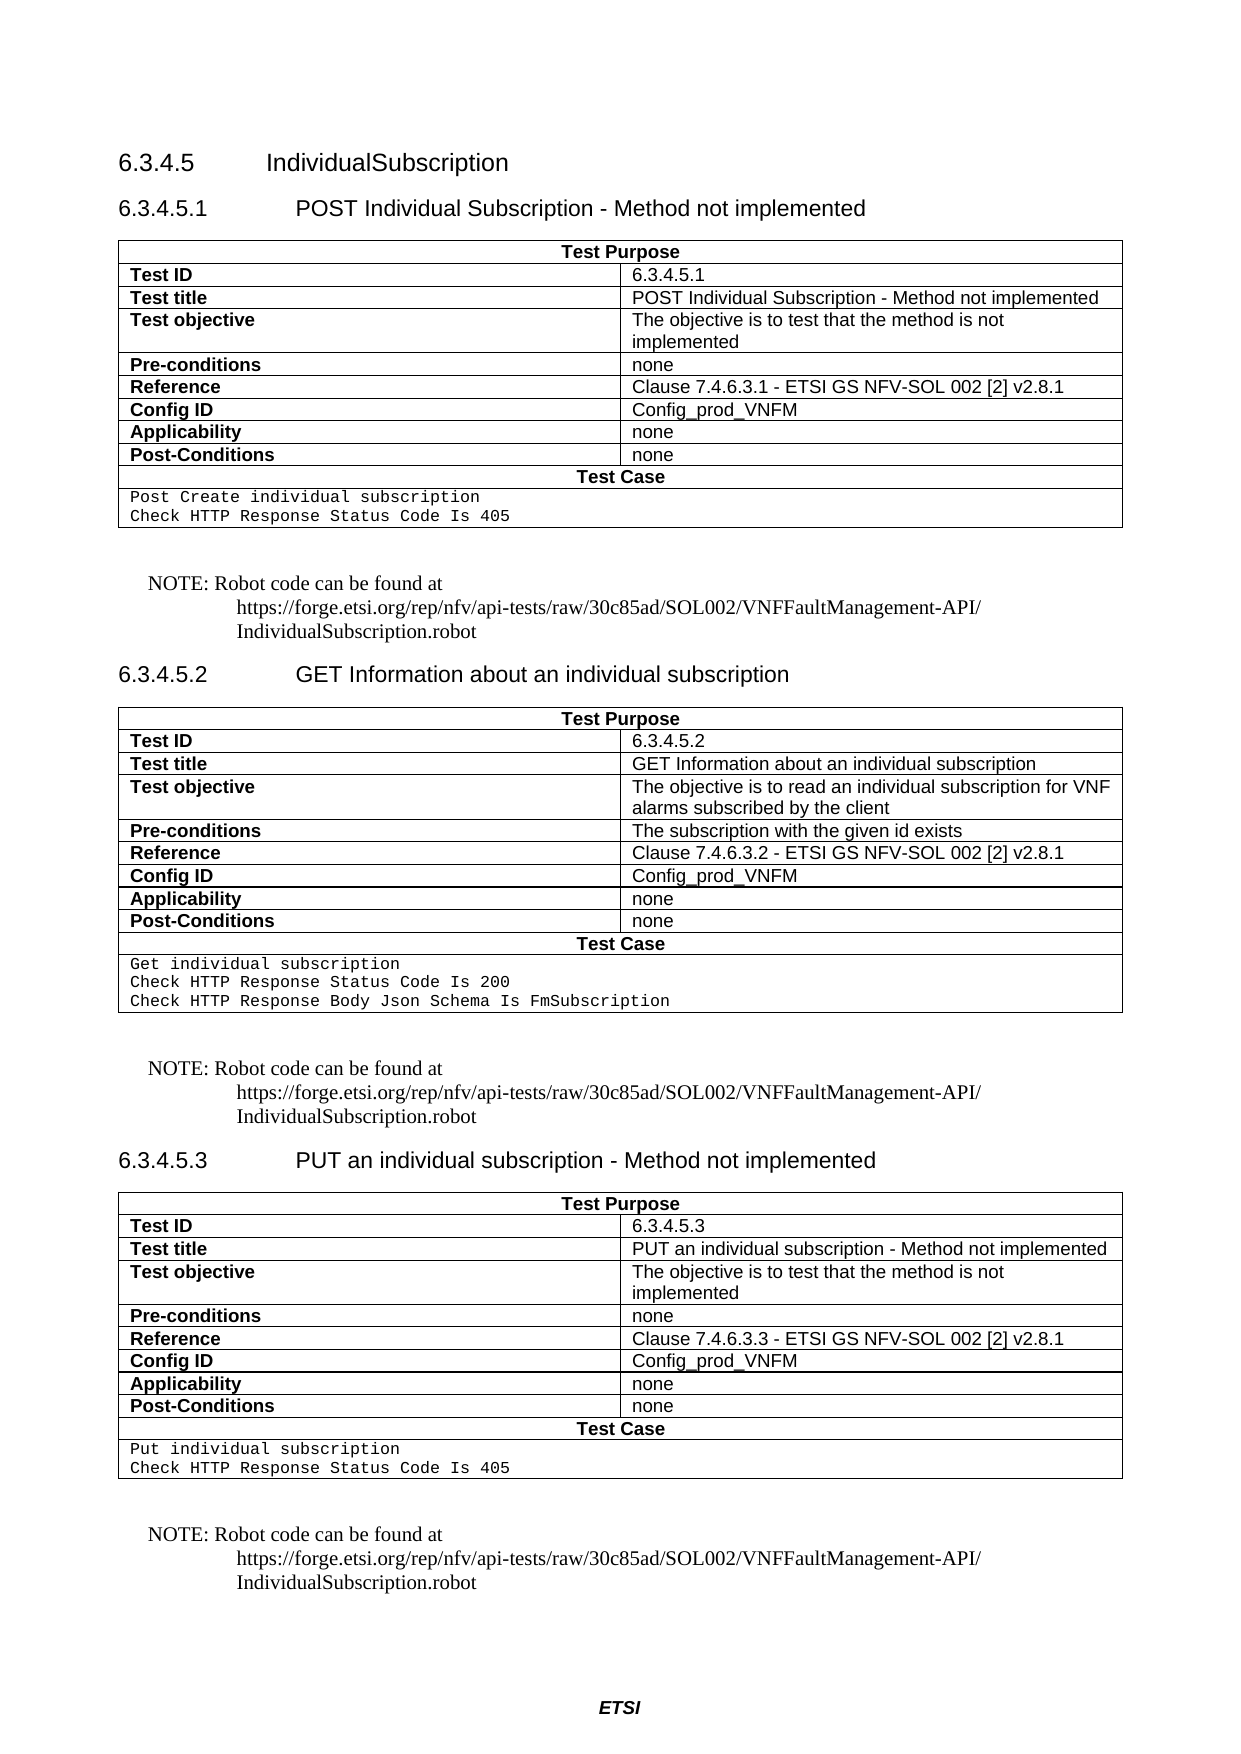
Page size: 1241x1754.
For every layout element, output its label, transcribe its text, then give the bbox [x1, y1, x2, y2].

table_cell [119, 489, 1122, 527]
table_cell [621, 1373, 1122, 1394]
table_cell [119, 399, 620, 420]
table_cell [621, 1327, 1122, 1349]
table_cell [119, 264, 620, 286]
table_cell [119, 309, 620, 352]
subtitle 6.3.4.5 IndividualSubscription [118, 148, 1122, 176]
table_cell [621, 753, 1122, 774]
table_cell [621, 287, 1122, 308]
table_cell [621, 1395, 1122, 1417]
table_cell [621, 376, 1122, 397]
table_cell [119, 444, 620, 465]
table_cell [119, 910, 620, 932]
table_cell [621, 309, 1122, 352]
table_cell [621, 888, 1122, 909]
text NOTE: Robot code can be found at https://forge.etsi.org/rep/nfv/api-tests/raw/30c85ad/SOL002/VNFFaultManagement-API/IndividualSubscription.robot [148, 571, 1122, 643]
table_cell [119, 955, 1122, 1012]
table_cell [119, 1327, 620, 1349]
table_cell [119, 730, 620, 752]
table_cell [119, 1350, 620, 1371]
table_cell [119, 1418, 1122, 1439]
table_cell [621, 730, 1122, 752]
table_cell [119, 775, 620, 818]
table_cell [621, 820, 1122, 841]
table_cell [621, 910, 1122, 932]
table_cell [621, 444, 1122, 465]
text NOTE: Robot code can be found at https://forge.etsi.org/rep/nfv/api-tests/raw/30c85ad/SOL002/VNFFaultManagement-API/IndividualSubscription.robot [148, 1056, 1122, 1128]
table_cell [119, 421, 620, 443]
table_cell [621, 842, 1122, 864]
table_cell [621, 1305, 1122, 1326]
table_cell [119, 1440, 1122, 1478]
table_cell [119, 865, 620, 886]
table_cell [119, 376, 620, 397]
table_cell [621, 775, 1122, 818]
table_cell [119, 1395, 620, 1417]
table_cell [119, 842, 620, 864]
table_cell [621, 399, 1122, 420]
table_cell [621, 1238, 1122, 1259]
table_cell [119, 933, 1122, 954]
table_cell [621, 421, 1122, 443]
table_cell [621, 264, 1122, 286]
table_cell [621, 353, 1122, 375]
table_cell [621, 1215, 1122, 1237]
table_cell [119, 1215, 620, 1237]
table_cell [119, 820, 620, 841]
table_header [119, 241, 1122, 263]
text NOTE: Robot code can be found at https://forge.etsi.org/rep/nfv/api-tests/raw/30c85ad/SOL002/VNFFaultManagement-API/IndividualSubscription.robot [148, 1522, 1122, 1594]
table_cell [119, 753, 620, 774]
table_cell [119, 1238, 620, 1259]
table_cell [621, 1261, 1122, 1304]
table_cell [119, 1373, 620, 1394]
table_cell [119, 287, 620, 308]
subtitle 6.3.4.5.1 POST Individual Subscription - Method not implemented [118, 195, 1122, 222]
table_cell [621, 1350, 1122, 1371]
subtitle 6.3.4.5.3 PUT an individual subscription - Method not implemented [118, 1147, 1122, 1173]
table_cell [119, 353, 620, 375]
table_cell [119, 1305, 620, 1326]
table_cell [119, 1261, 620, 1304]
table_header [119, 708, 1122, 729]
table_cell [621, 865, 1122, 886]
subtitle 6.3.4.5.2 GET Information about an individual subscription [118, 661, 1122, 688]
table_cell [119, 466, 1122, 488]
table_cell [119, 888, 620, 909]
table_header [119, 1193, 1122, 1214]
